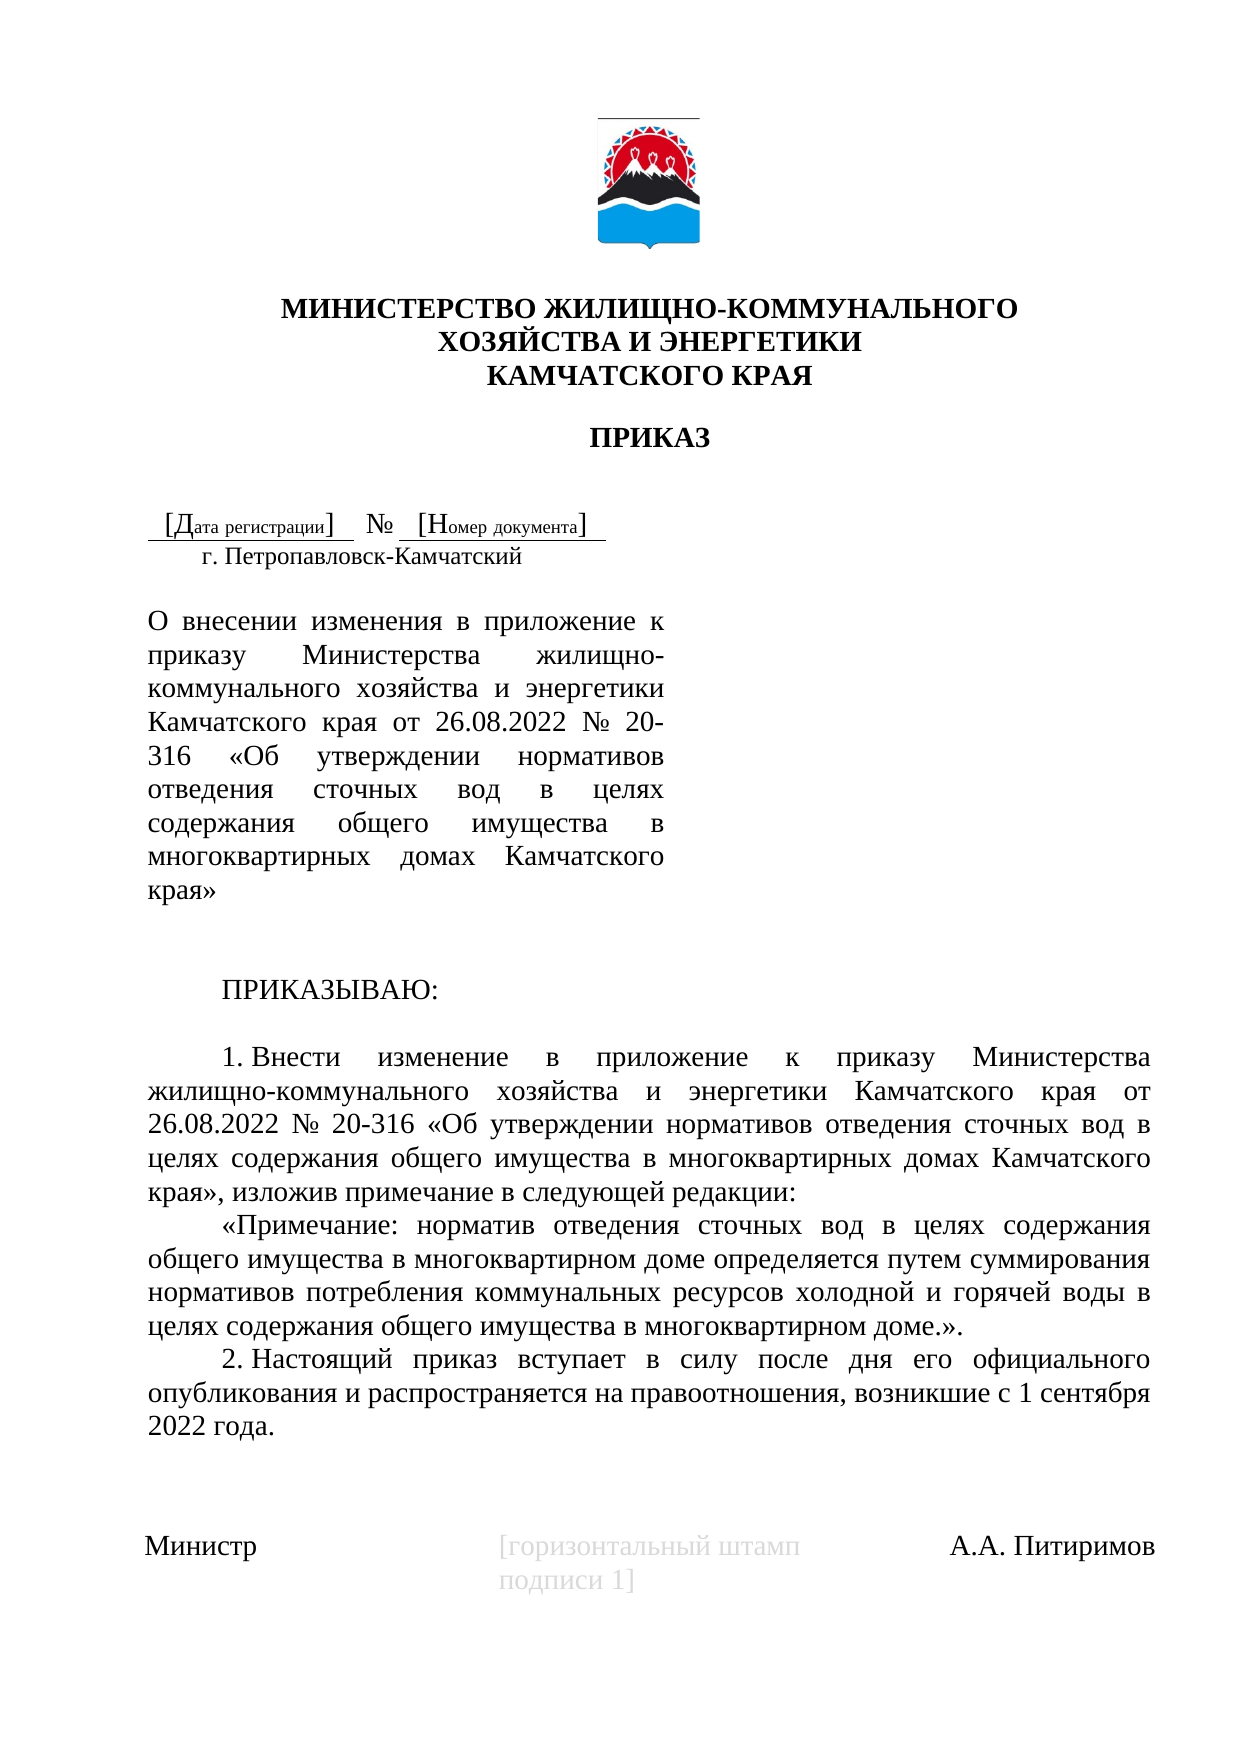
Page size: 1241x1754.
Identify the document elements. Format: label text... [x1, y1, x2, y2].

table_header Министр [133, 1528, 487, 1595]
title ХОЗЯЙСТВА И ЭНЕРГЕТИКИ [148, 324, 1152, 358]
text ПРИКАЗЫВАЮ: [148, 972, 1152, 1006]
text ПРИКАЗ [148, 420, 1152, 454]
picture [653, 241, 700, 246]
table_header [Дата регистрации] [148, 507, 354, 540]
text 2. Настоящий приказ вступает в силу после дня его официального опубликования и распространяется на правоотношения, возникшие с 1 сентября 2022 года. [148, 1341, 1152, 1442]
text «Примечание: норматив отведения сточных вод в целях содержания общего имущества в многоквартирном доме определяется путем суммирования нормативов потребления коммунальных ресурсов холодной и горячей воды в целях содержания общего имущества в многоквартирном доме.». [148, 1207, 1152, 1341]
table_header О внесении изменения в приложение к приказу Министерства жилищно-коммунального хозяйства и энергетики Камчатского края от 26.08.2022 № 20-316 «Об утверждении нормативов отведения сточных вод в целях содержания общего имущества в многоквартирных домах Камчатского края» [133, 604, 679, 905]
table_header № [354, 507, 399, 540]
table_header А.А. Питиримов [827, 1528, 1167, 1595]
title МИНИСТЕРСТВО ЖИЛИЩНО-КОММУНАЛЬНОГО [148, 291, 1152, 324]
table_header [горизонтальный штамп подписи 1] [487, 1528, 827, 1595]
table_header [Номер документа] [399, 507, 606, 540]
picture [596, 118, 700, 246]
text 1. Внести изменение в приложение к приказу Министерства жилищно-коммунального хозяйства и энергетики Камчатского края от 26.08.2022 № 20-316 «Об утверждении нормативов отведения сточных вод в целях содержания общего имущества в многоквартирных домах Камчатского края», изложив примечание в следующей редакции: [148, 1039, 1152, 1207]
title КАМЧАТСКОГО КРАЯ [148, 358, 1152, 391]
text г. Петропавловск-Камчатский [148, 541, 576, 570]
